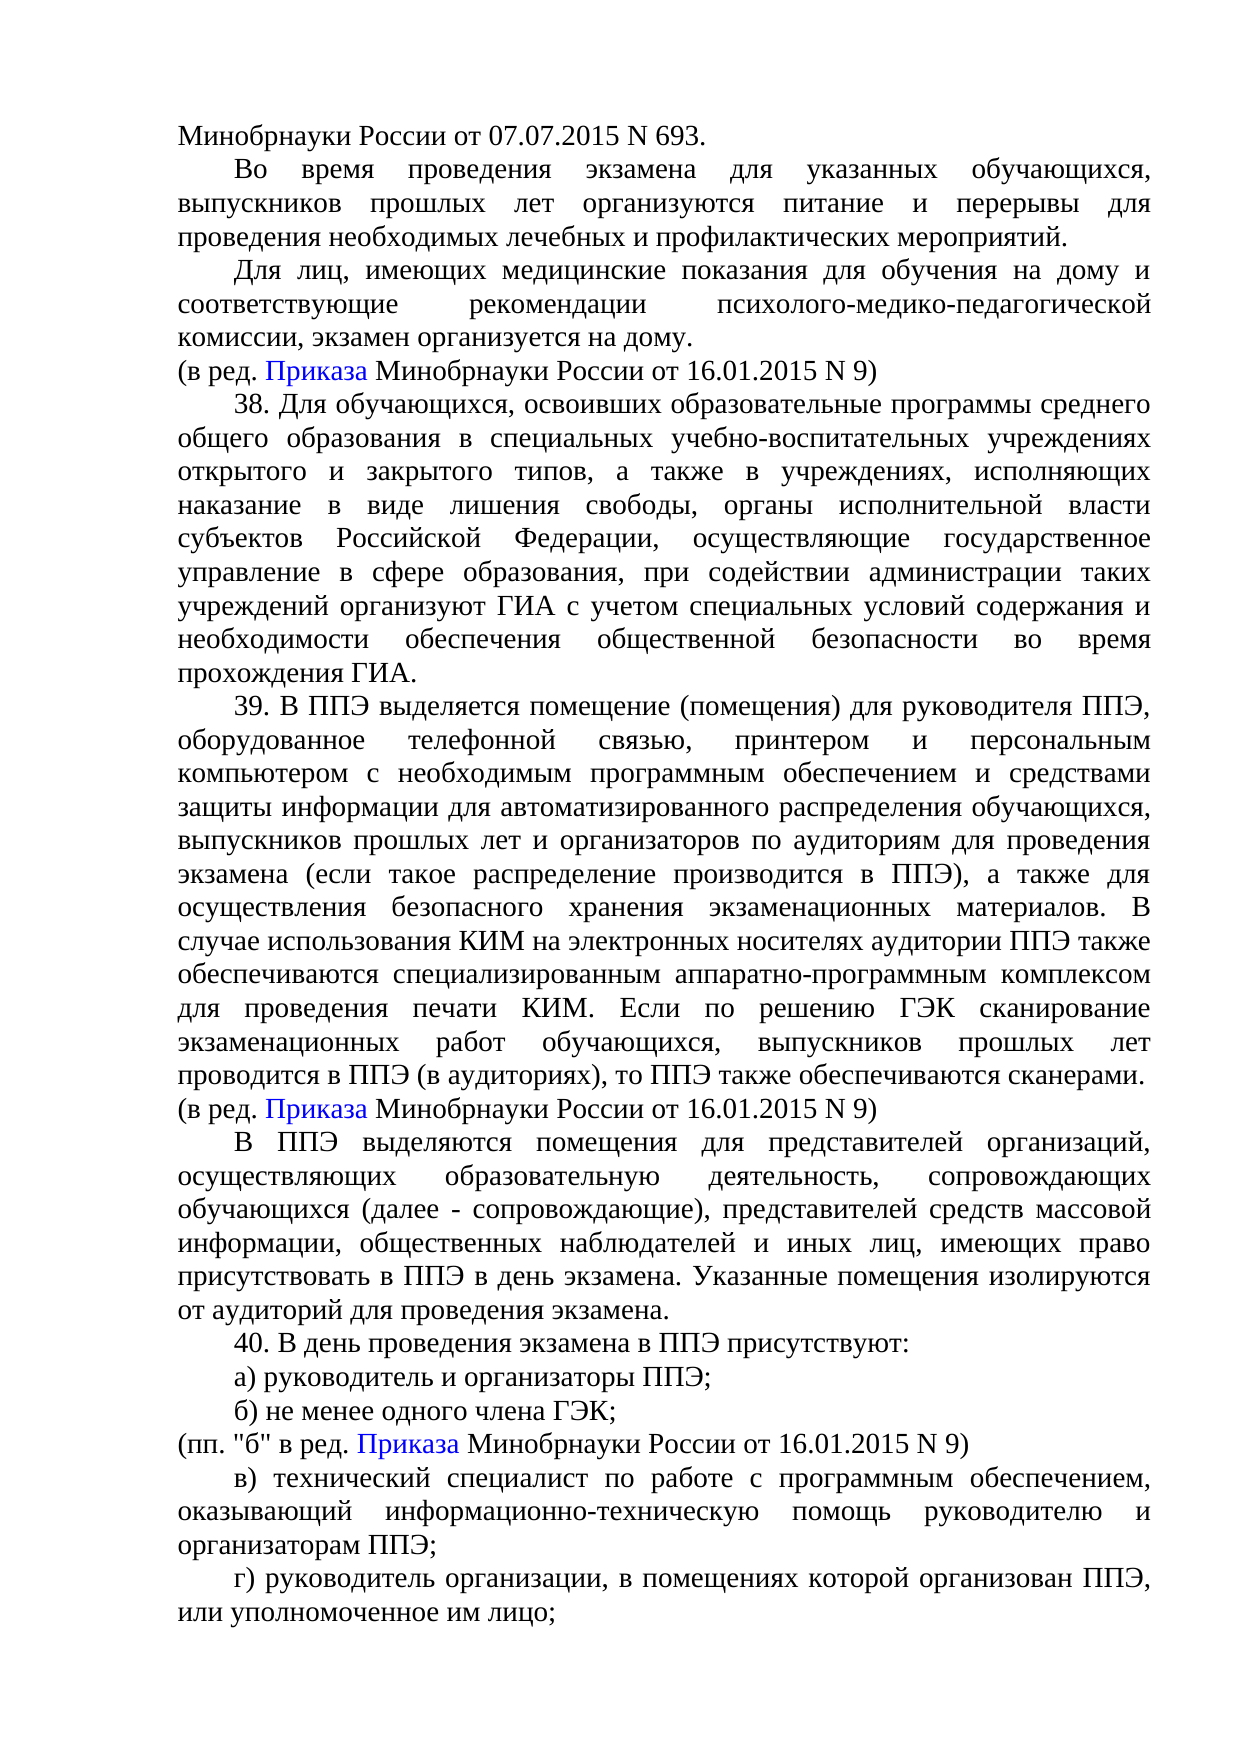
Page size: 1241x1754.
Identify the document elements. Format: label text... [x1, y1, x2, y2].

text б) не менее одного члена ГЭК; [177, 1393, 1152, 1426]
text (в ред. Приказа Минобрнауки России от 16.01.2015 N 9) [177, 1091, 1152, 1124]
text В ППЭ выделяются помещения для представителей организаций, осуществляющих образовательную деятельность, сопровождающих обучающихся (далее - сопровождающие), представителей средств массовой информации, общественных наблюдателей и иных лиц, имеющих право присутствовать в ППЭ в день экзамена. Указанные помещения изолируются от аудиторий для проведения экзамена. [177, 1124, 1152, 1326]
text 38. Для обучающихся, освоивших образовательные программы среднего общего образования в специальных учебно-воспитательных учреждениях открытого и закрытого типов, а также в учреждениях, исполняющих наказание в виде лишения свободы, органы исполнительной власти субъектов Российской Федерации, осуществляющие государственное управление в сфере образования, при содействии администрации таких учреждений организуют ГИА с учетом специальных условий содержания и необходимости обеспечения общественной безопасности во время прохождения ГИА. [177, 386, 1152, 688]
text Во время проведения экзамена для указанных обучающихся, выпускников прошлых лет организуются питание и перерывы для проведения необходимых лечебных и профилактических мероприятий. [177, 152, 1152, 252]
text (пп. "б" в ред. Приказа Минобрнауки России от 16.01.2015 N 9) [177, 1426, 1152, 1460]
text 40. В день проведения экзамена в ППЭ присутствуют: [177, 1326, 1152, 1359]
text а) руководитель и организаторы ППЭ; [177, 1359, 1152, 1393]
text 39. В ППЭ выделяется помещение (помещения) для руководителя ППЭ, оборудованное телефонной связью, принтером и персональным компьютером с необходимым программным обеспечением и средствами защиты информации для автоматизированного распределения обучающихся, выпускников прошлых лет и организаторов по аудиториям для проведения экзамена (если такое распределение производится в ППЭ), а также для осуществления безопасного хранения экзаменационных материалов. В случае использования КИМ на электронных носителях аудитории ППЭ также обеспечиваются специализированным аппаратно-программным комплексом для проведения печати КИМ. Если по решению ГЭК сканирование экзаменационных работ обучающихся, выпускников прошлых лет проводится в ППЭ (в аудиториях), то ППЭ также обеспечиваются сканерами. [177, 688, 1152, 1091]
text в) технический специалист по работе с программным обеспечением, оказывающий информационно-техническую помощь руководителю и организаторам ППЭ; [177, 1460, 1152, 1560]
text (в ред. Приказа Минобрнауки России от 16.01.2015 N 9) [177, 353, 1152, 386]
text г) руководитель организации, в помещениях которой организован ППЭ, или уполномоченное им лицо; [177, 1560, 1152, 1627]
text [177, 118, 1152, 152]
text Для лиц, имеющих медицинские показания для обучения на дому и соответствующие рекомендации психолого-медико-педагогической комиссии, экзамен организуется на дому. [177, 252, 1152, 353]
